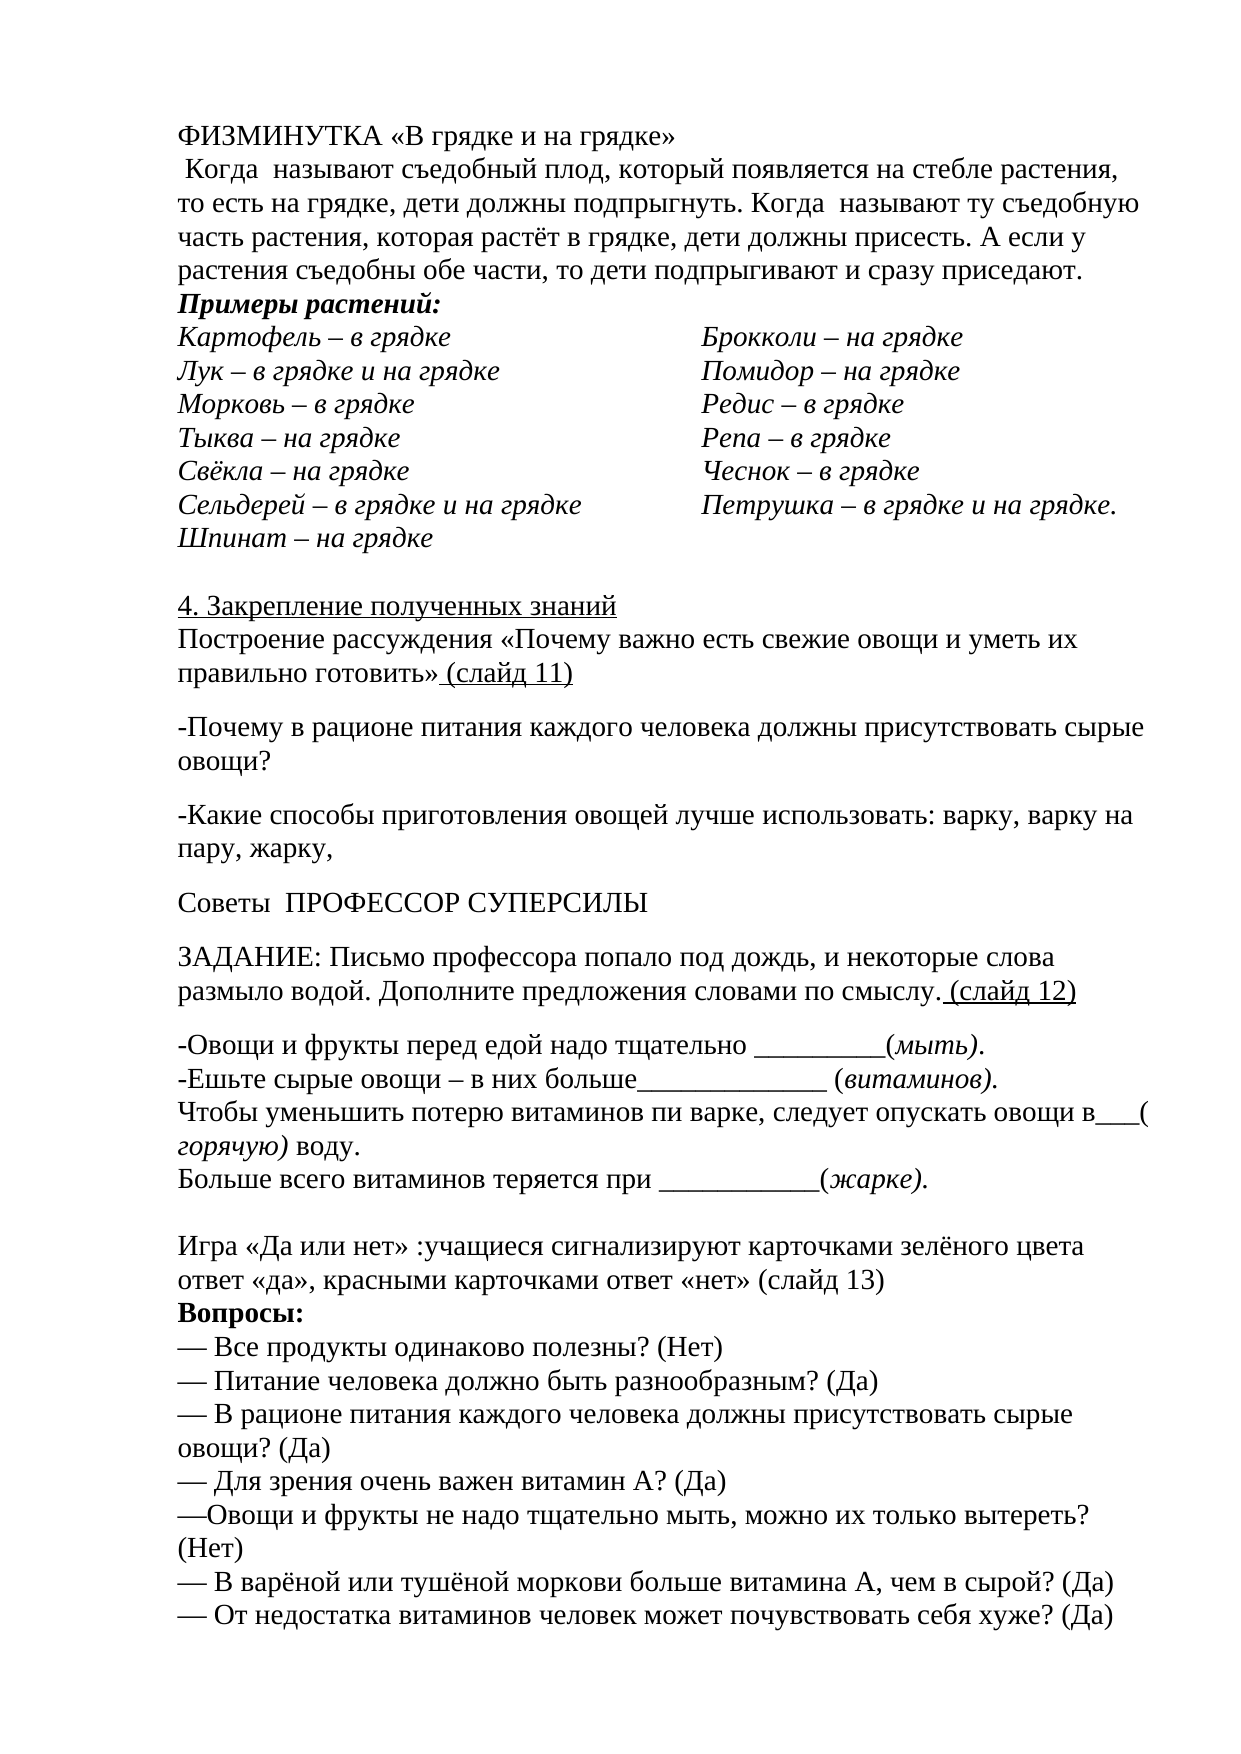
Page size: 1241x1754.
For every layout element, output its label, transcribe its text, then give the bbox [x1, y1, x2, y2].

text -Овощи и фрукты перед едой надо тщательно _________(мыть). [177, 1027, 1152, 1061]
text Картофель – в грядке [177, 319, 627, 353]
text -Какие способы приготовления овощей лучше использовать: варку, варку на пару, жарку, [177, 797, 1152, 864]
text Тыква – на грядке [177, 420, 627, 453]
text Лук – в грядке и на грядке [177, 353, 627, 386]
text Примеры растений: [177, 286, 1152, 319]
text -Ешьте сырые овощи – в них больше_____________ (витаминов). [177, 1061, 1152, 1094]
text — Все продукты одинаково полезны? (Нет) [177, 1329, 1152, 1363]
text Брокколи – на грядке [701, 319, 1152, 353]
text Советы ПРОФЕССОР СУПЕРСИЛЫ [177, 885, 1152, 918]
subtitle 4. Закрепление полученных знаний [177, 588, 1152, 621]
text — Для зрения очень важен витамин А? (Да) [177, 1463, 1152, 1497]
text Редис – в грядке [701, 386, 1152, 420]
text ЗАДАНИЕ: Письмо профессора попало под дождь, и некоторые слова размыло водой. Дополните предложения словами по смыслу. (слайд 12) [177, 939, 1152, 1006]
text Свёкла – на грядке [177, 453, 627, 487]
text — Питание человека должно быть разнообразным? (Да) [177, 1363, 1152, 1396]
text — В рационе питания каждого человека должны присутствовать сырые овощи? (Да) [177, 1396, 1152, 1463]
text -Почему в рационе питания каждого человека должны присутствовать сырые овощи? [177, 709, 1152, 776]
subtitle ФИЗМИНУТКА «В грядке и на грядке» [177, 118, 1152, 152]
text — В варёной или тушёной моркови больше витамина А, чем в сырой? (Да) [177, 1564, 1152, 1597]
text Помидор – на грядке [701, 353, 1152, 386]
text Вопросы: [177, 1296, 1152, 1329]
text Чеснок – в грядке [701, 453, 1152, 487]
text Построение рассуждения «Почему важно есть свежие овощи и уметь их правильно готовить» (слайд 11) [177, 621, 1152, 688]
text —Овощи и фрукты не надо тщательно мыть, можно их только вытереть? (Нет) [177, 1497, 1152, 1564]
text Шпинат – на грядке [177, 521, 627, 554]
subtitle Игра «Да или нет» :учащиеся сигнализируют карточками зелёного цвета ответ «да», красными карточками ответ «нет» (слайд 13) [177, 1228, 1152, 1296]
text Репа – в грядке [701, 420, 1152, 453]
subtitle Когда называют съедобный плод, который появляется на стебле растения, то есть на грядке, дети должны подпрыгнуть. Когда называют ту съедобную часть растения, которая растёт в грядке, дети должны присесть. А если у растения съедобны обе части, то дети подпрыгивают и сразу приседают. [177, 152, 1152, 286]
text Больше всего витаминов теряется при ___________(жарке). [177, 1161, 1152, 1195]
text Петрушка – в грядке и на грядке. [701, 487, 1152, 521]
text Чтобы уменьшить потерю витаминов пи варке, следует опускать овощи в___( горячую) воду. [177, 1094, 1152, 1161]
text — От недостатка витаминов человек может почувствовать себя хуже? (Да) [177, 1597, 1152, 1631]
text Сельдерей – в грядке и на грядке [177, 487, 627, 521]
text Морковь – в грядке [177, 386, 627, 420]
